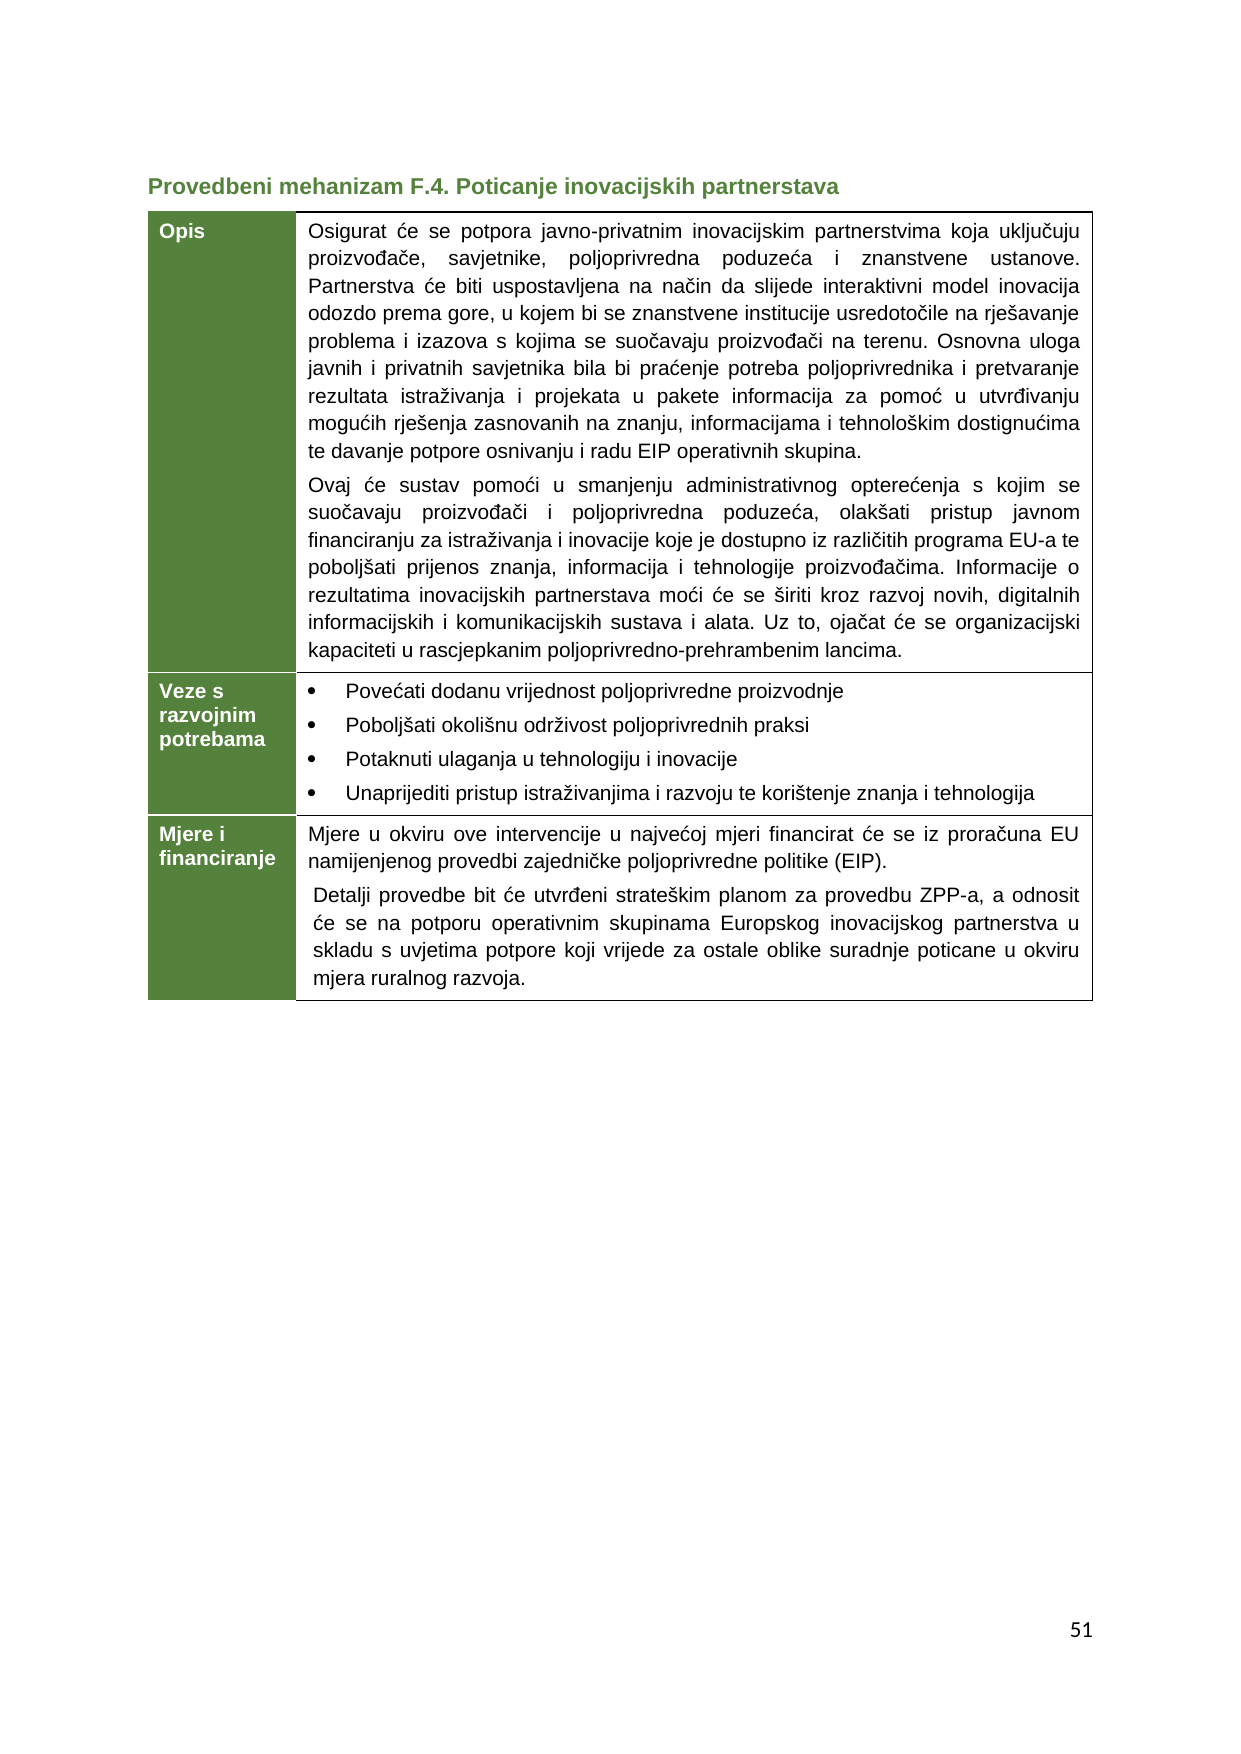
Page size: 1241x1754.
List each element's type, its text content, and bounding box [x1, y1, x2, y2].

text Provedbeni mehanizam F.4. Poticanje inovacijskih partnerstava [148, 173, 1093, 199]
table_cell Mjere i financiranje [148, 816, 296, 1000]
table_cell Povećati dodanu vrijednost poljoprivredne proizvodnje Poboljšati okolišnu održivost poljoprivrednih praksi Potaknuti ulaganja u tehnologiju i inovacije Unaprijediti pristup istraživanjima i razvoju te korištenje znanja i tehnologija [297, 673, 1092, 814]
table_header Opis [148, 211, 296, 672]
table_header Osigurat će se potpora javno-privatnim inovacijskim partnerstvima koja uključuju proizvođače, savjetnike, poljoprivredna poduzeća i znanstvene ustanove. Partnerstva će biti uspostavljena na način da slijede interaktivni model inovacija odozdo prema gore, u kojem bi se znanstvene institucije usredotočile na rješavanje problema i izazova s kojima se suočavaju proizvođači na terenu. Osnovna uloga javnih i privatnih savjetnika bila bi praćenje potreba poljoprivrednika i pretvaranje rezultata istraživanja i projekata u pakete informacija za pomoć u utvrđivanju mogućih rješenja zasnovanih na znanju, informacijama i tehnološkim dostignućima te davanje potpore osnivanju i radu EIP operativnih skupina. Ovaj će sustav pomoći u smanjenju administrativnog opterećenja s kojim se suočavaju proizvođači i poljoprivredna poduzeća, olakšati pristup javnom financiranju za istraživanja i inovacije koje je dostupno iz različitih programa EU-a te poboljšati prijenos znanja, informacija i tehnologije proizvođačima. Informacije o rezultatima inovacijskih partnerstava moći će se širiti kroz razvoj novih, digitalnih informacijskih i komunikacijskih sustava i alata. Uz to, ojačat će se organizacijski kapaciteti u rascjepkanim poljoprivredno-prehrambenim lancima. [297, 213, 1092, 672]
table_cell Veze s razvojnim potrebama [148, 673, 296, 814]
table_cell Mjere u okviru ove intervencije u najvećoj mjeri financirat će se iz proračuna EU namijenjenog provedbi zajedničke poljoprivredne politike (EIP). Detalji provedbe bit će utvrđeni strateškim planom za provedbu ZPP-a, a odnosit će se na potporu operativnim skupinama Europskog inovacijskog partnerstva u skladu s uvjetima potpore koji vrijede za ostale oblike suradnje poticane u okviru mjera ruralnog razvoja. [297, 816, 1092, 1000]
